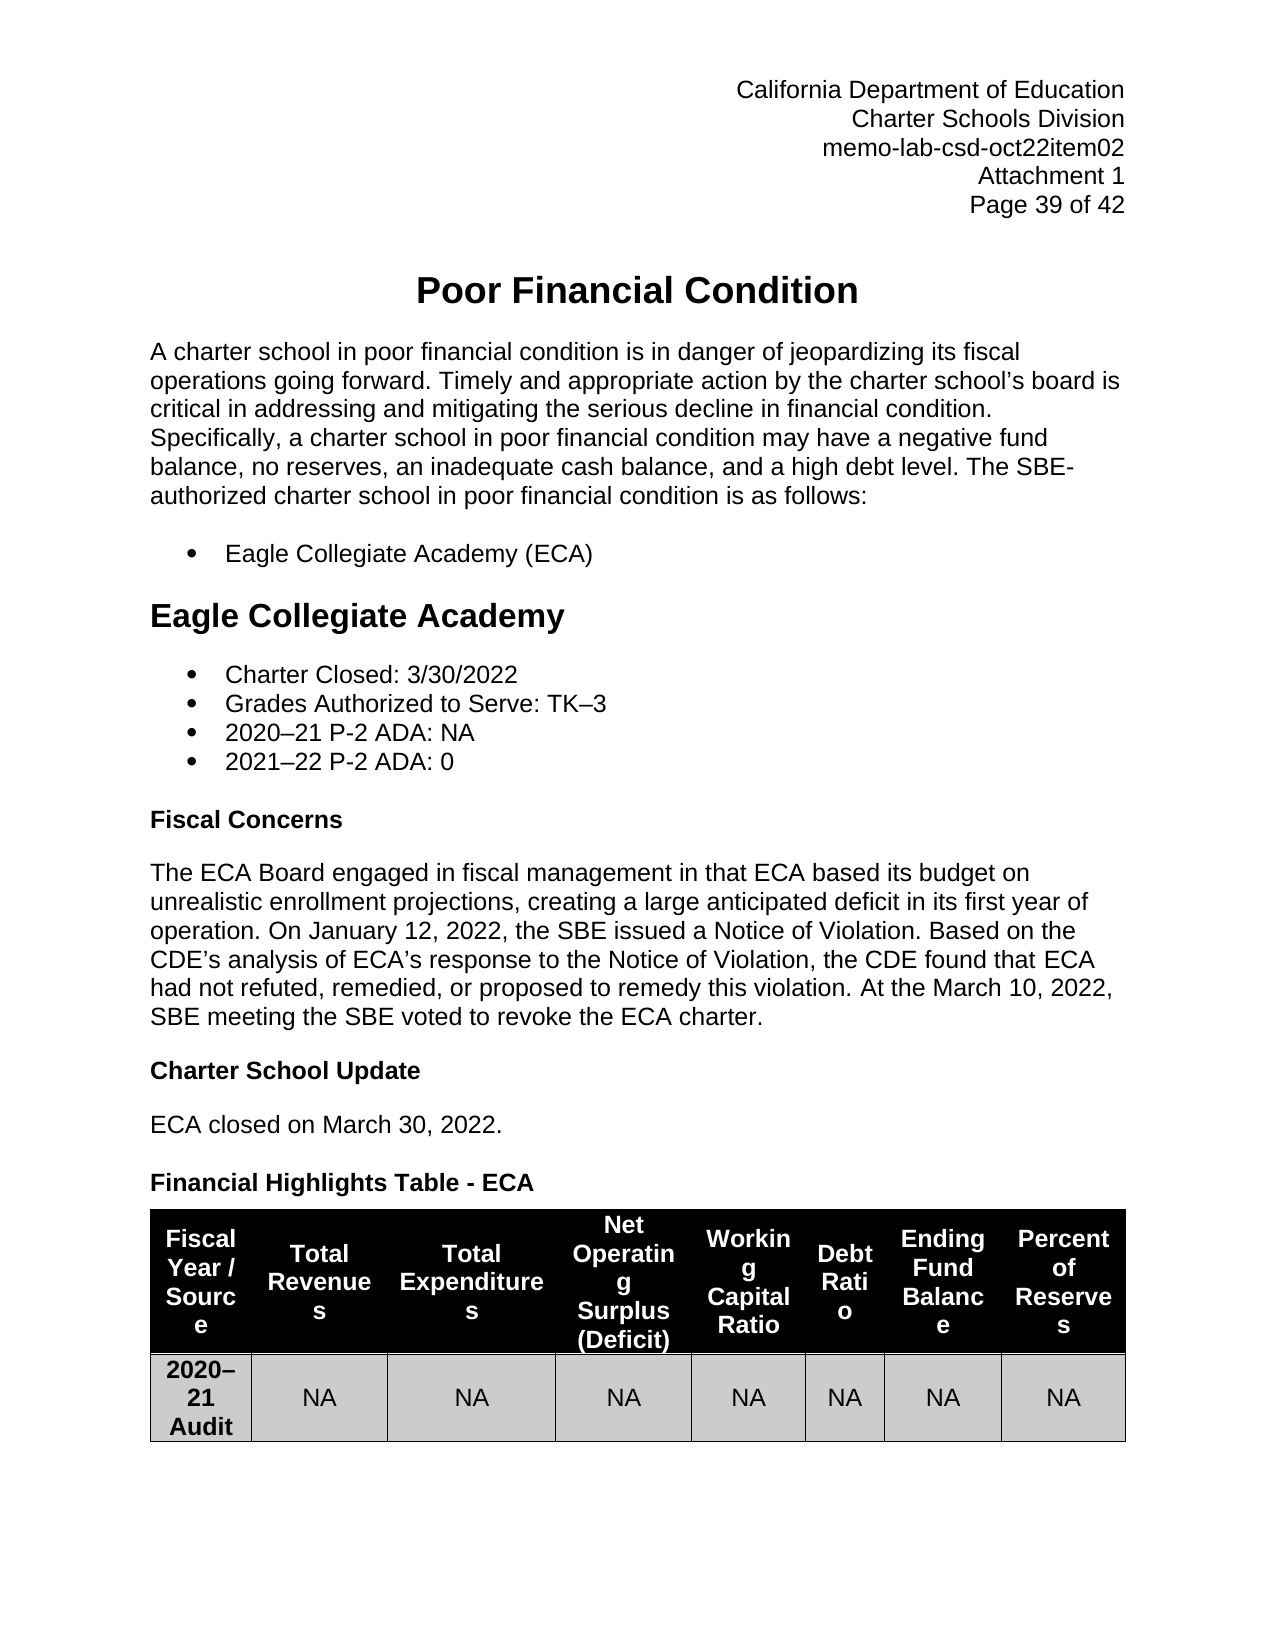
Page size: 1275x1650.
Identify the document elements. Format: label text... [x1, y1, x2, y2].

table_cell NA [1002, 1355, 1125, 1441]
table_header Working Capital Ratio [692, 1210, 805, 1353]
text A charter school in poor financial condition is in danger of jeopardizing its fiscal operations going forward. Timely and appropriate action by the charter school’s board is critical in addressing and mitigating the serious decline in financial condition. Specifically, a charter school in poor financial condition may have a negative fund balance, no reserves, an inadequate cash balance, and a high debt level. The SBE-authorized charter school in poor financial condition is as follows: [150, 337, 1125, 509]
list Charter Closed: 3/30/2022 [187, 660, 1125, 689]
subtitle Fiscal Concerns [150, 804, 1125, 833]
table_header Fiscal Year / Source [151, 1210, 251, 1353]
table_header Net Operating Surplus (Deficit) [556, 1210, 691, 1353]
table_cell 2020–21 Audit [151, 1355, 251, 1441]
text ECA closed on March 30, 2022. [150, 1109, 1125, 1138]
table_cell NA [885, 1355, 1001, 1441]
table_header Percent of Reserves [1002, 1210, 1125, 1353]
subtitle Eagle Collegiate Academy [150, 597, 1125, 635]
table_header Ending Fund Balance [885, 1210, 1001, 1353]
table_header Debt Ratio [806, 1210, 884, 1353]
subtitle Charter School Update [150, 1056, 1125, 1084]
list Eagle Collegiate Academy (ECA) [187, 538, 1125, 567]
list 2021–22 P-2 ADA: 0 [187, 747, 1125, 775]
table_cell NA [692, 1355, 805, 1441]
text The ECA Board engaged in fiscal management in that ECA based its budget on unrealistic enrollment projections, creating a large anticipated deficit in its first year of operation. On January 12, 2022, the SBE issued a Notice of Violation. Based on the CDE’s analysis of ECA’s response to the Notice of Violation, the CDE found that ECA had not refuted, remedied, or proposed to remedy this violation. At the March 10, 2022, SBE meeting the SBE voted to revoke the ECA charter. [150, 858, 1125, 1031]
table_cell NA [252, 1355, 387, 1441]
table_header Total Expenditures [388, 1210, 555, 1353]
table_cell NA [806, 1355, 884, 1441]
list Grades Authorized to Serve: TK–3 [187, 689, 1125, 718]
table_header Total Revenues [252, 1210, 387, 1353]
table_cell NA [388, 1355, 555, 1441]
table_cell NA [556, 1355, 691, 1441]
subtitle Financial Highlights Table - ECA [150, 1167, 1125, 1196]
subtitle Poor Financial Condition [150, 269, 1125, 312]
list 2020–21 P-2 ADA: NA [187, 718, 1125, 747]
